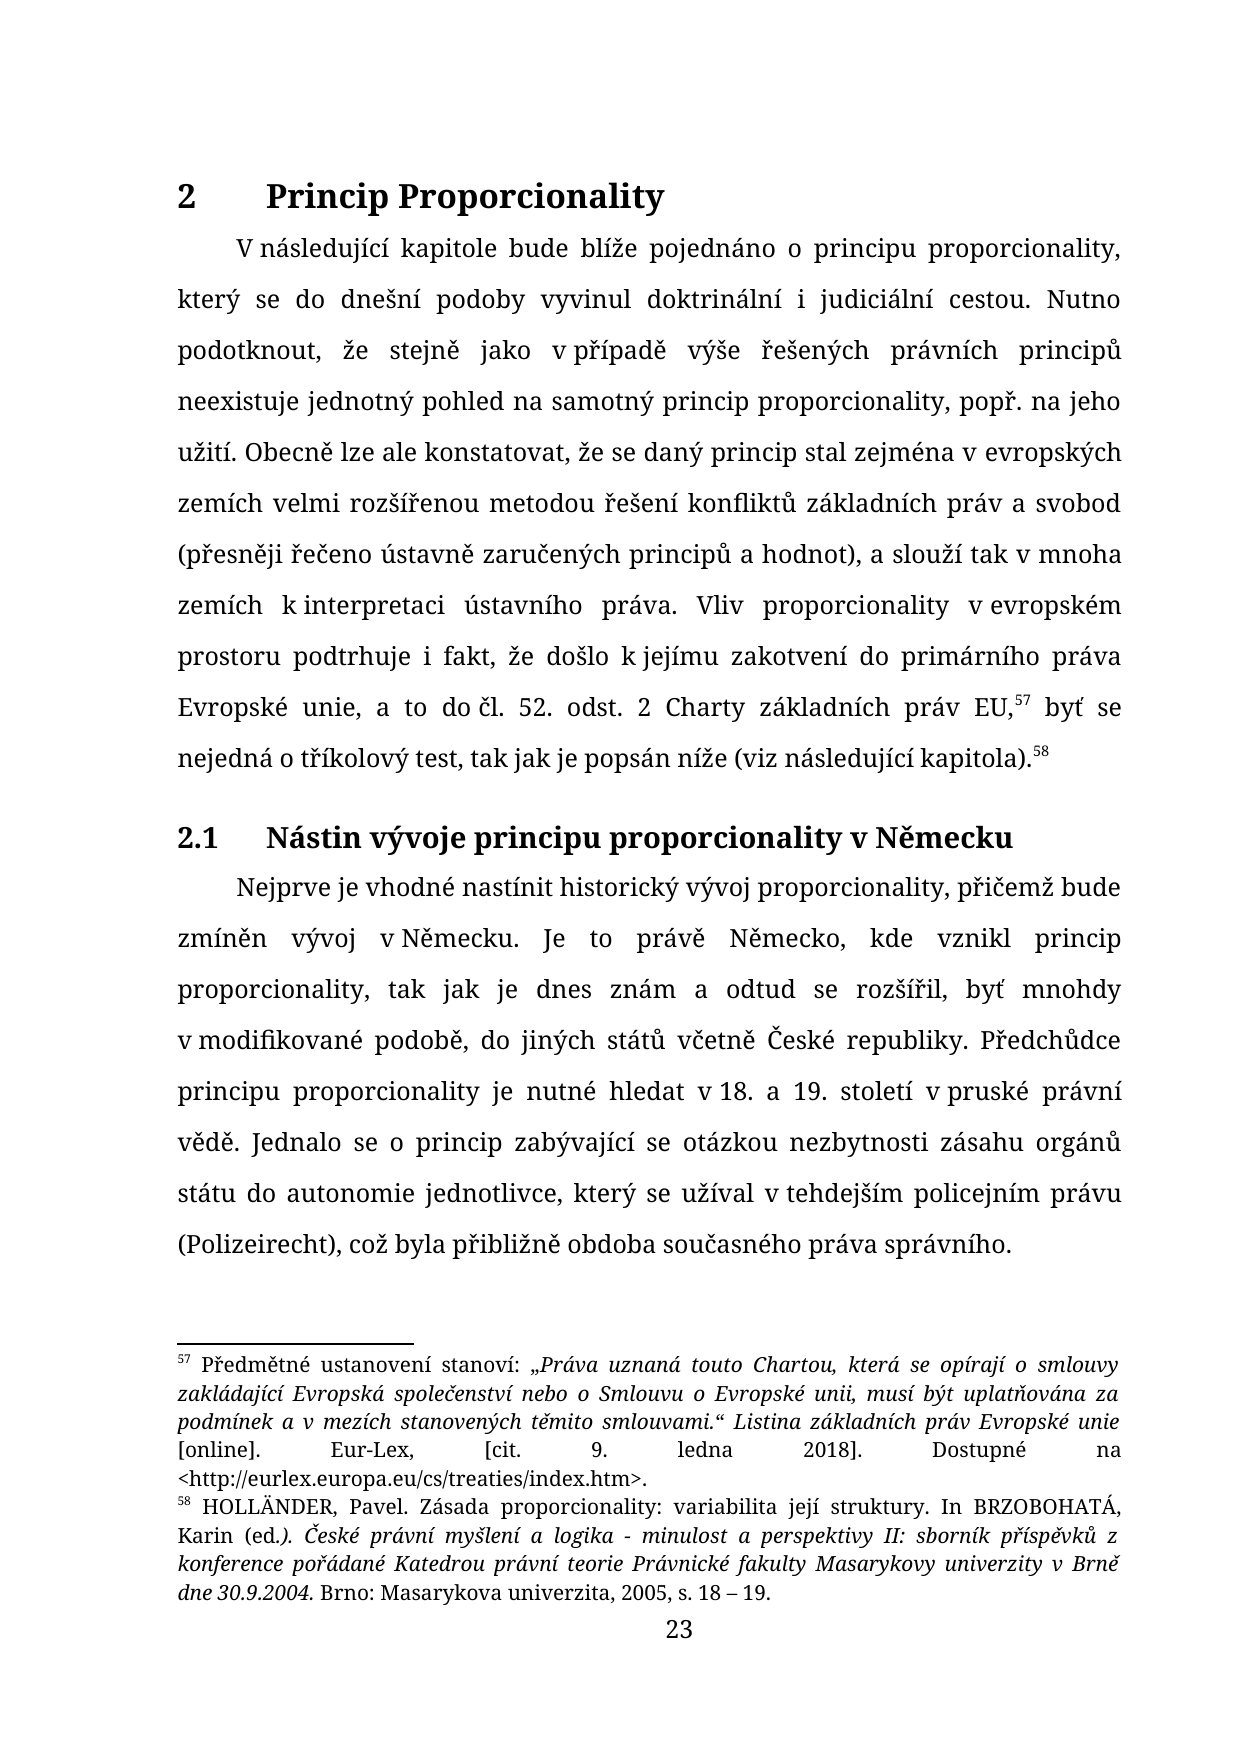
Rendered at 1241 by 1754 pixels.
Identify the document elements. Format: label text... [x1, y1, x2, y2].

text V následující kapitole bude blíže pojednáno o principu proporcionality, který se do dnešní podoby vyvinul doktrinální i judiciální cestou. Nutno podotknout, že stejně jako v případě výše řešených právních principů neexistuje jednotný pohled na samotný princip proporcionality, popř. na jeho užití. Obecně lze ale konstatovat, že se daný princip stal zejména v evropských zemích velmi rozšířenou metodou řešení konfliktů základních práv a svobod (přesněji řečeno ústavně zaručených principů a hodnot), a slouží tak v mnoha zemích k interpretaci ústavního práva. Vliv proporcionality v evropském prostoru podtrhuje i fakt, že došlo k jejímu zakotvení do primárního práva Evropské unie, a to do čl. 52. odst. 2 Charty základních práv EU, byť se nejedná o tříkolový test, tak jak je popsán níže (viz následující kapitola). [177, 231, 1122, 775]
text Nejprve je vhodné nastínit historický vývoj proporcionality, přičemž bude zmíněn vývoj v Německu. Je to právě Německo, kde vznikl princip proporcionality, tak jak je dnes znám a odtud se rozšířil, byť mnohdy v modifikované podobě, do jiných států včetně České republiky. Předchůdce principu proporcionality je nutné hledat v 18. a 19. století v pruské právní vědě. Jednalo se o princip zabývající se otázkou nezbytnosti zásahu orgánů státu do autonomie jednotlivce, který se užíval v tehdejším policejním právu (Polizeirecht), což byla přibližně obdoba současného práva správního. [177, 869, 1122, 1261]
subtitle Princip Proporcionality [177, 173, 1122, 218]
subtitle Nástin vývoje principu proporcionality v Německu [177, 817, 1122, 857]
